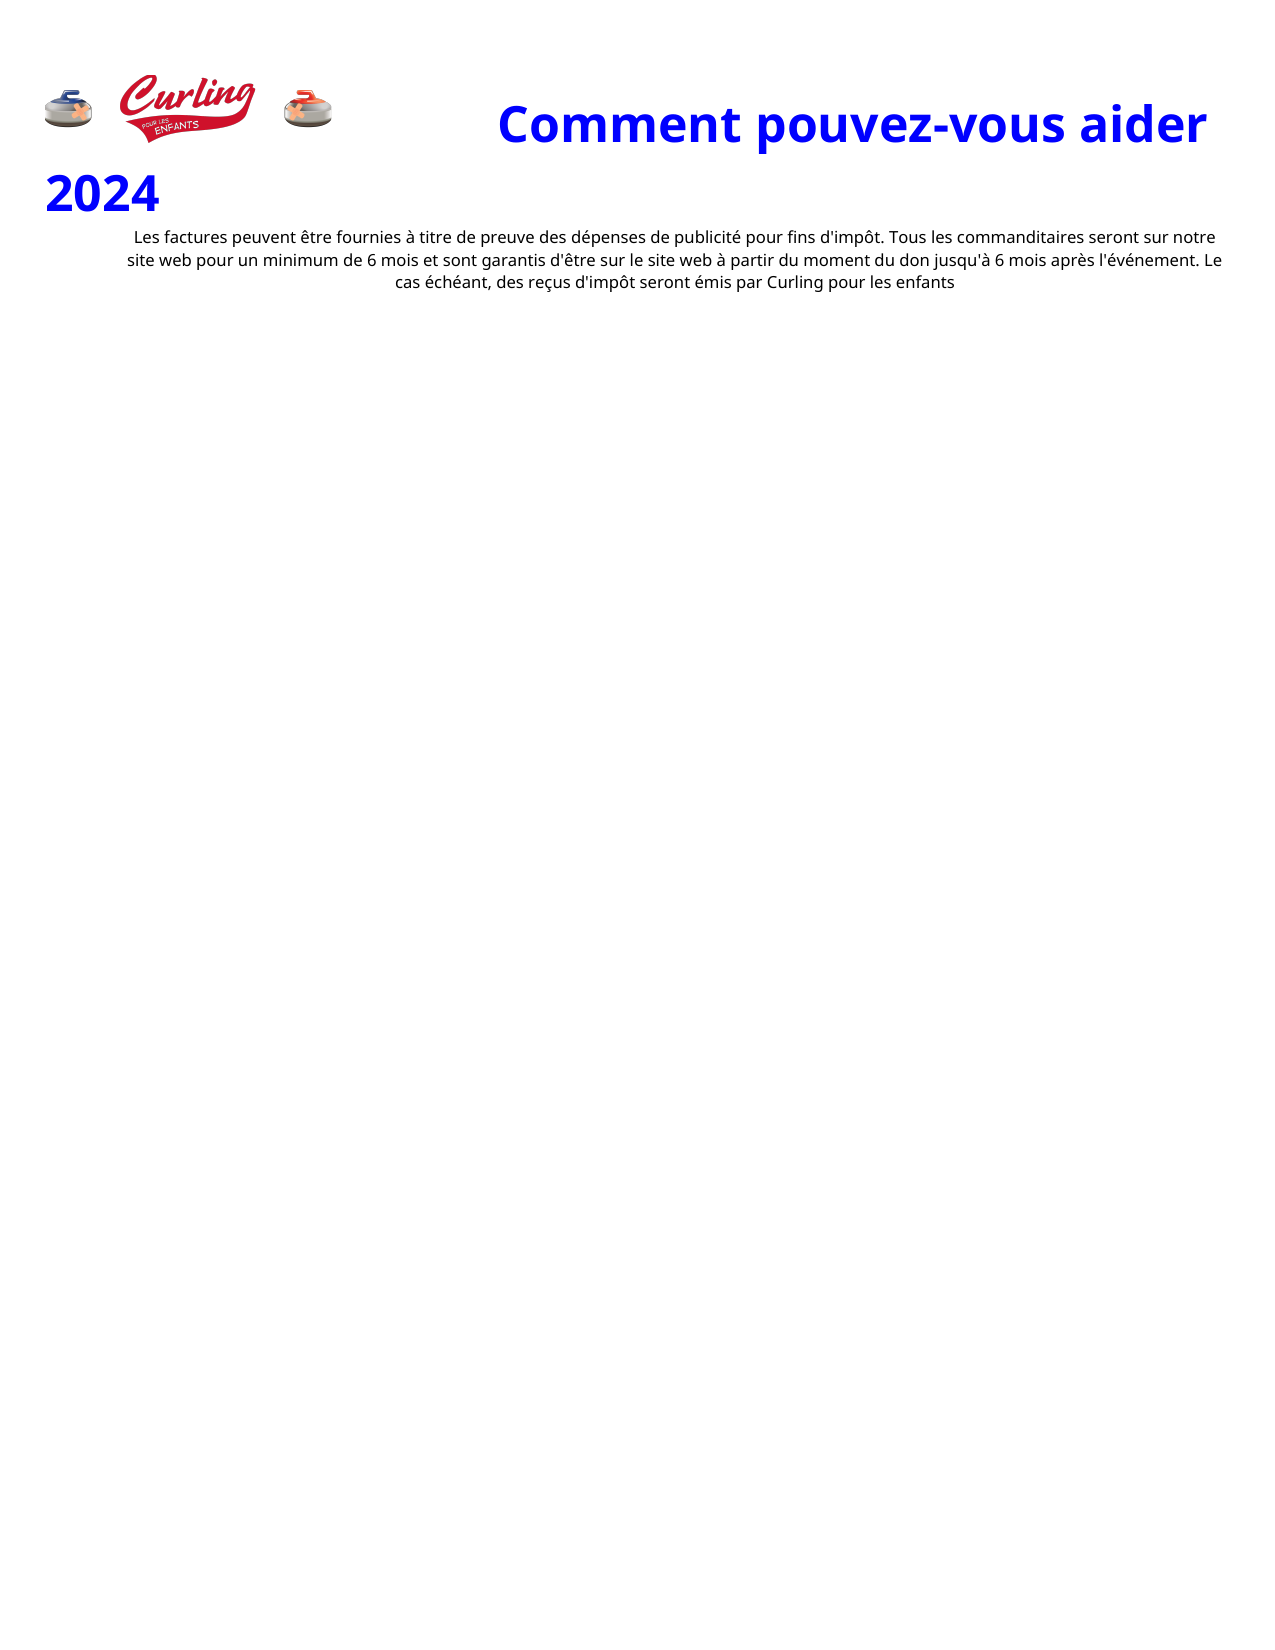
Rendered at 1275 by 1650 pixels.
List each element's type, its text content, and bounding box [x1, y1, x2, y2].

picture [45, 75, 332, 143]
text Les factures peuvent être fournies à titre de preuve des dépenses de publicité pour fins d'impôt. Tous les commanditaires seront sur notre site web pour un minimum de 6 mois et sont garantis d'être sur le site web à partir du moment du don jusqu'à 6 mois après l'événement. Le cas échéant, des reçus d'impôt seront émis par Curling pour les enfants [120, 226, 1230, 294]
